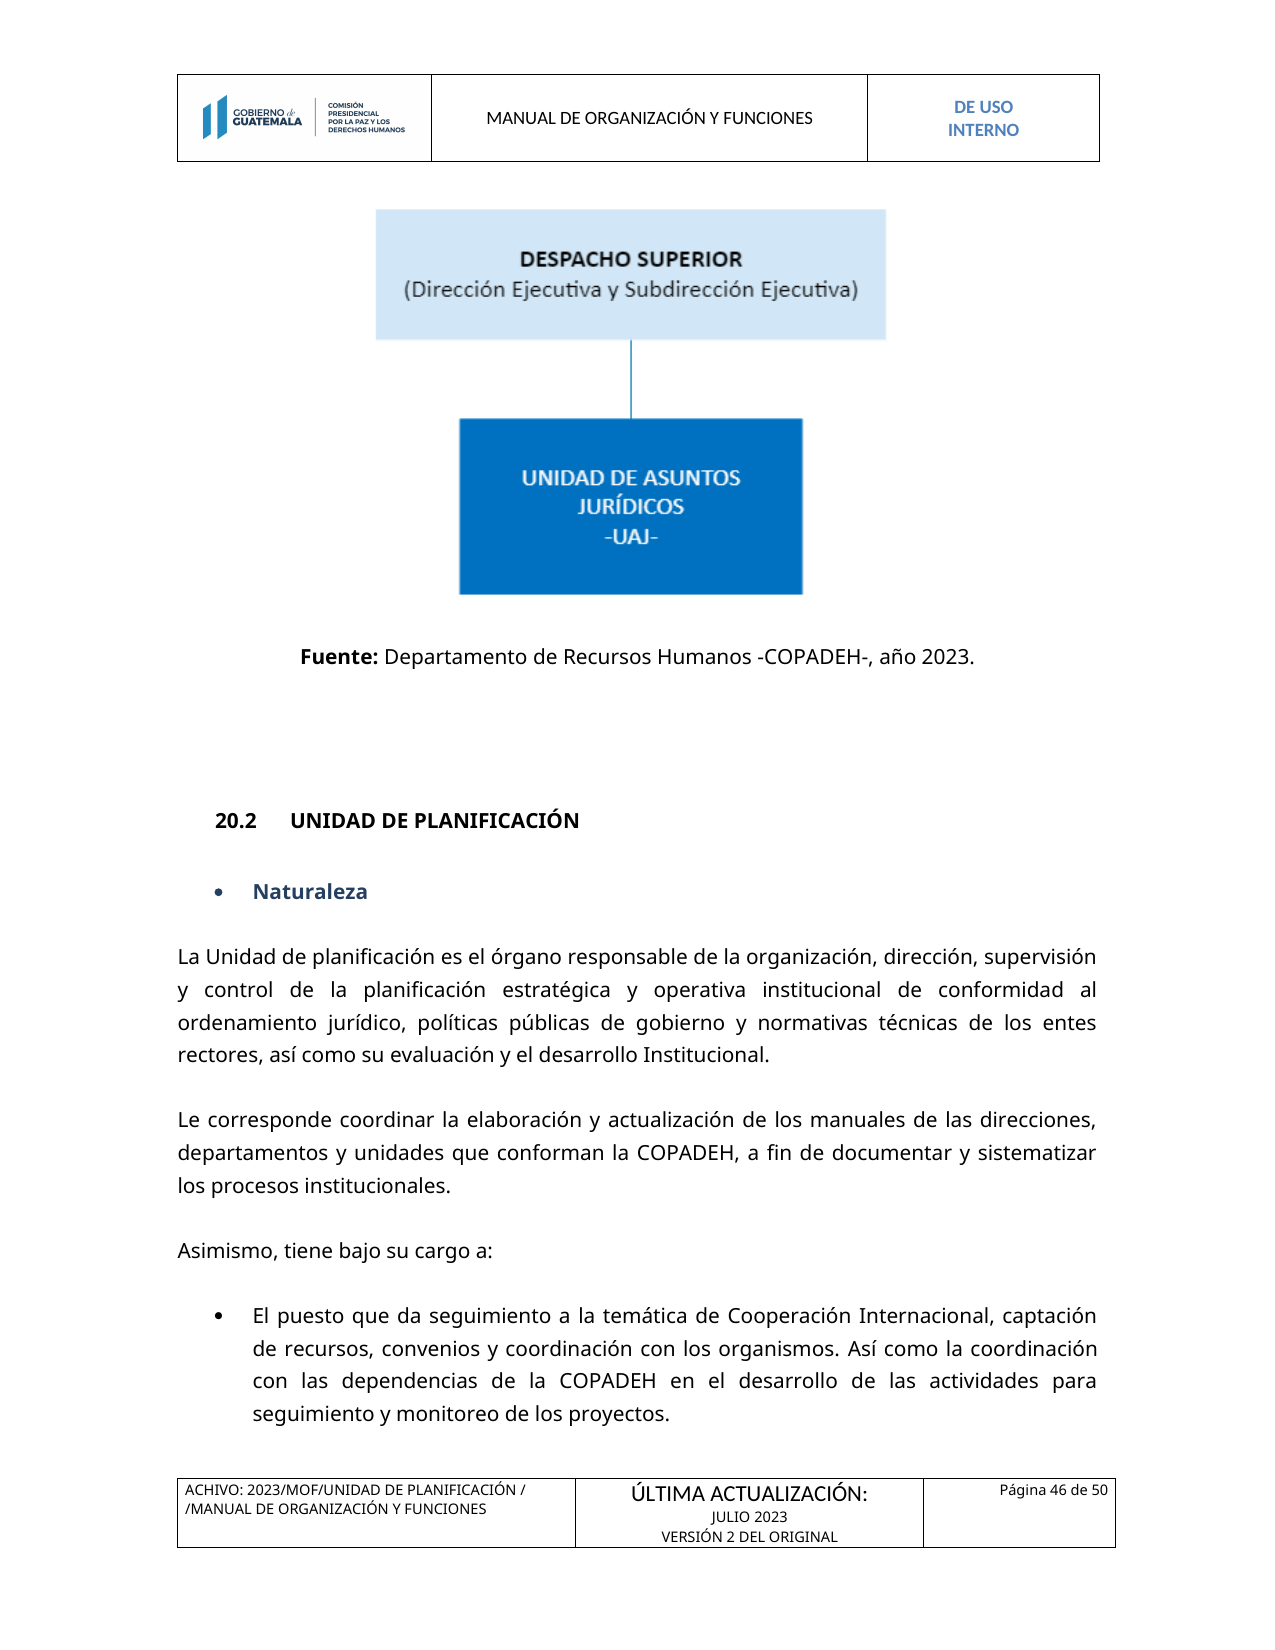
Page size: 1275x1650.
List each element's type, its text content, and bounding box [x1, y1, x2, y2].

text Asimismo, tiene bajo su cargo a: [177, 1236, 1098, 1264]
picture [289, 190, 986, 618]
list El puesto que da seguimiento a la temática de Cooperación Internacional, captación de recursos, convenios y coordinación con los organismos. Así como la coordinación con las dependencias de la COPADEH en el desarrollo de las actividades para seguimiento y monitoreo de los proyectos. [215, 1301, 1098, 1427]
text Fuente: Departamento de Recursos Humanos -COPADEH-, año 2023. [177, 642, 1098, 671]
text Le corresponde coordinar la elaboración y actualización de los manuales de las direcciones, departamentos y unidades que conforman la COPADEH, a fin de documentar y sistematizar los procesos institucionales. [177, 1106, 1098, 1199]
picture [185, 75, 425, 160]
list Naturaleza [215, 877, 1098, 906]
text La Unidad de planificación es el órgano responsable de la organización, dirección, supervisión y control de la planificación estratégica y operativa institucional de conformidad al ordenamiento jurídico, políticas públicas de gobierno y normativas técnicas de los entes rectores, así como su evaluación y el desarrollo Institucional. [177, 942, 1098, 1069]
subtitle UNIDAD DE PLANIFICACIÓN [215, 806, 1098, 834]
